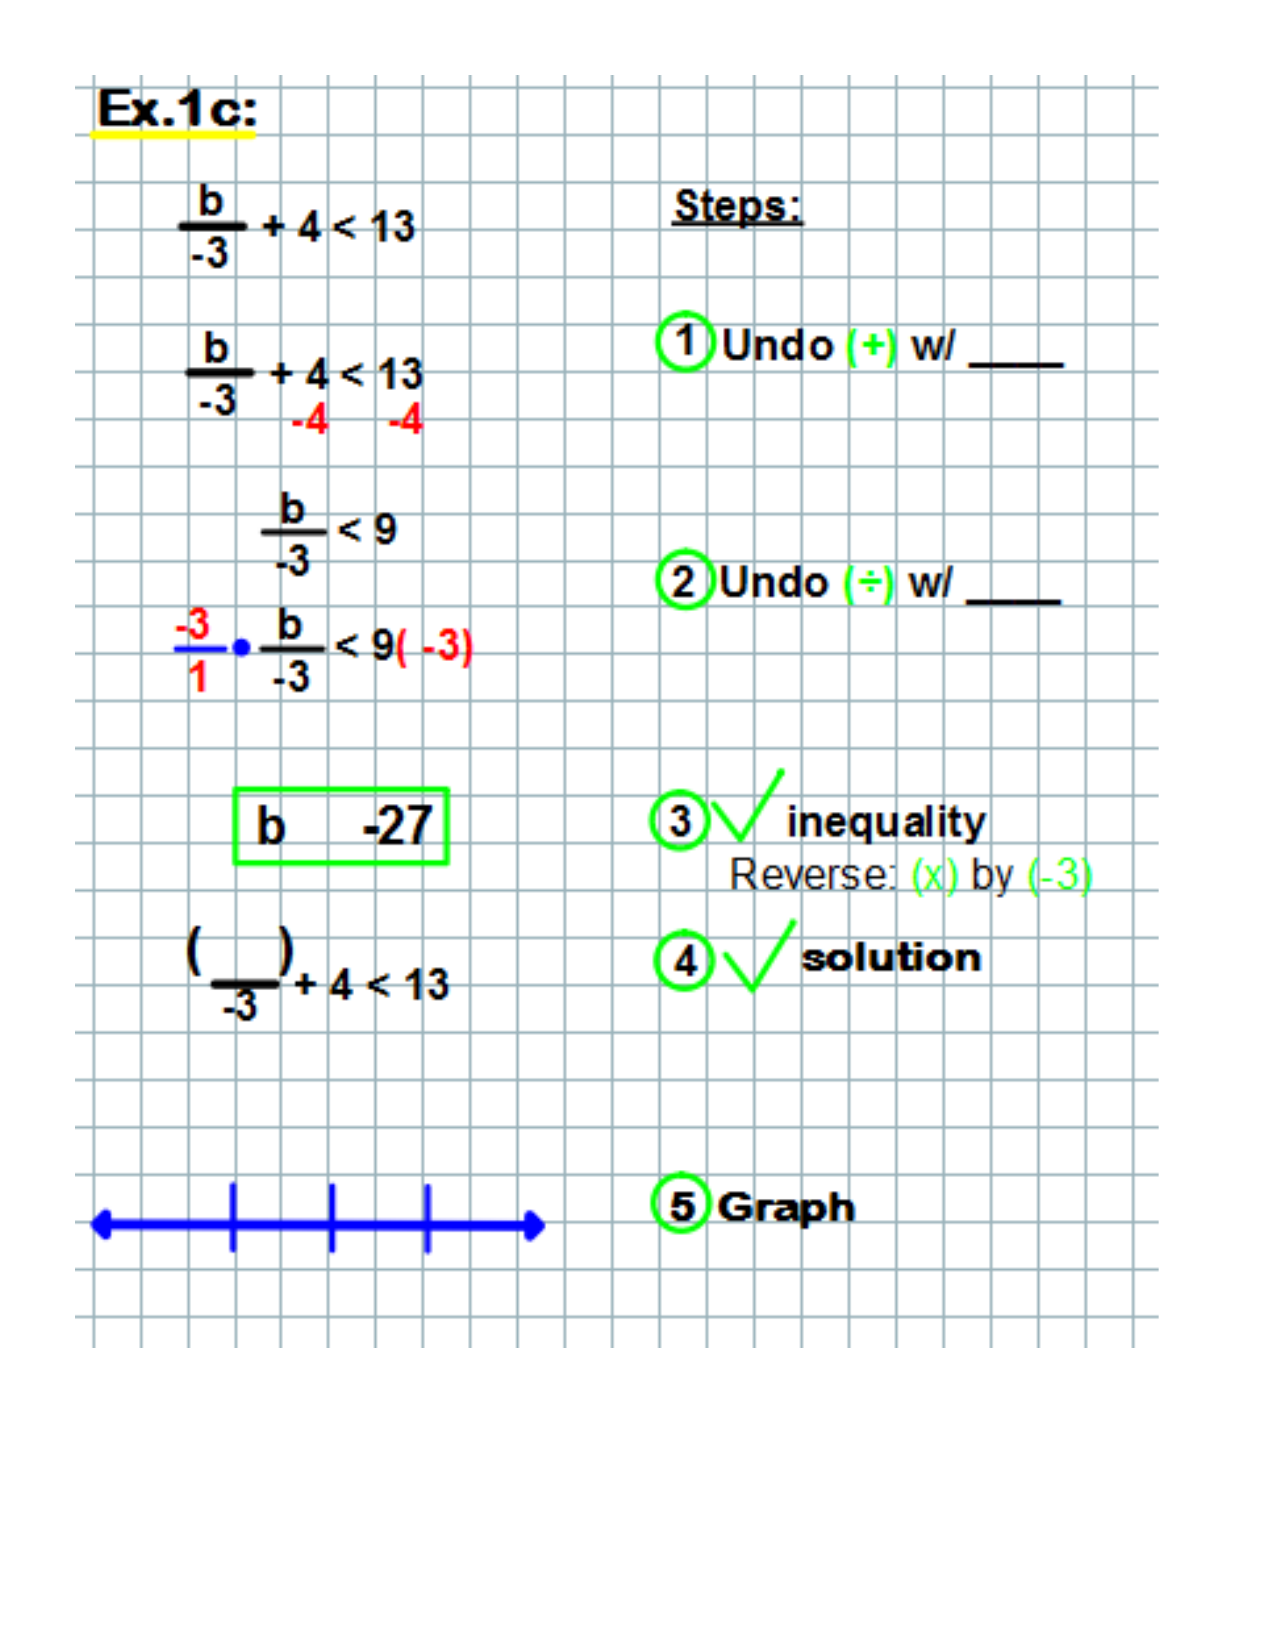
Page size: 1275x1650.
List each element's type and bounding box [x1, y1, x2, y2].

picture [75, 75, 1159, 1348]
